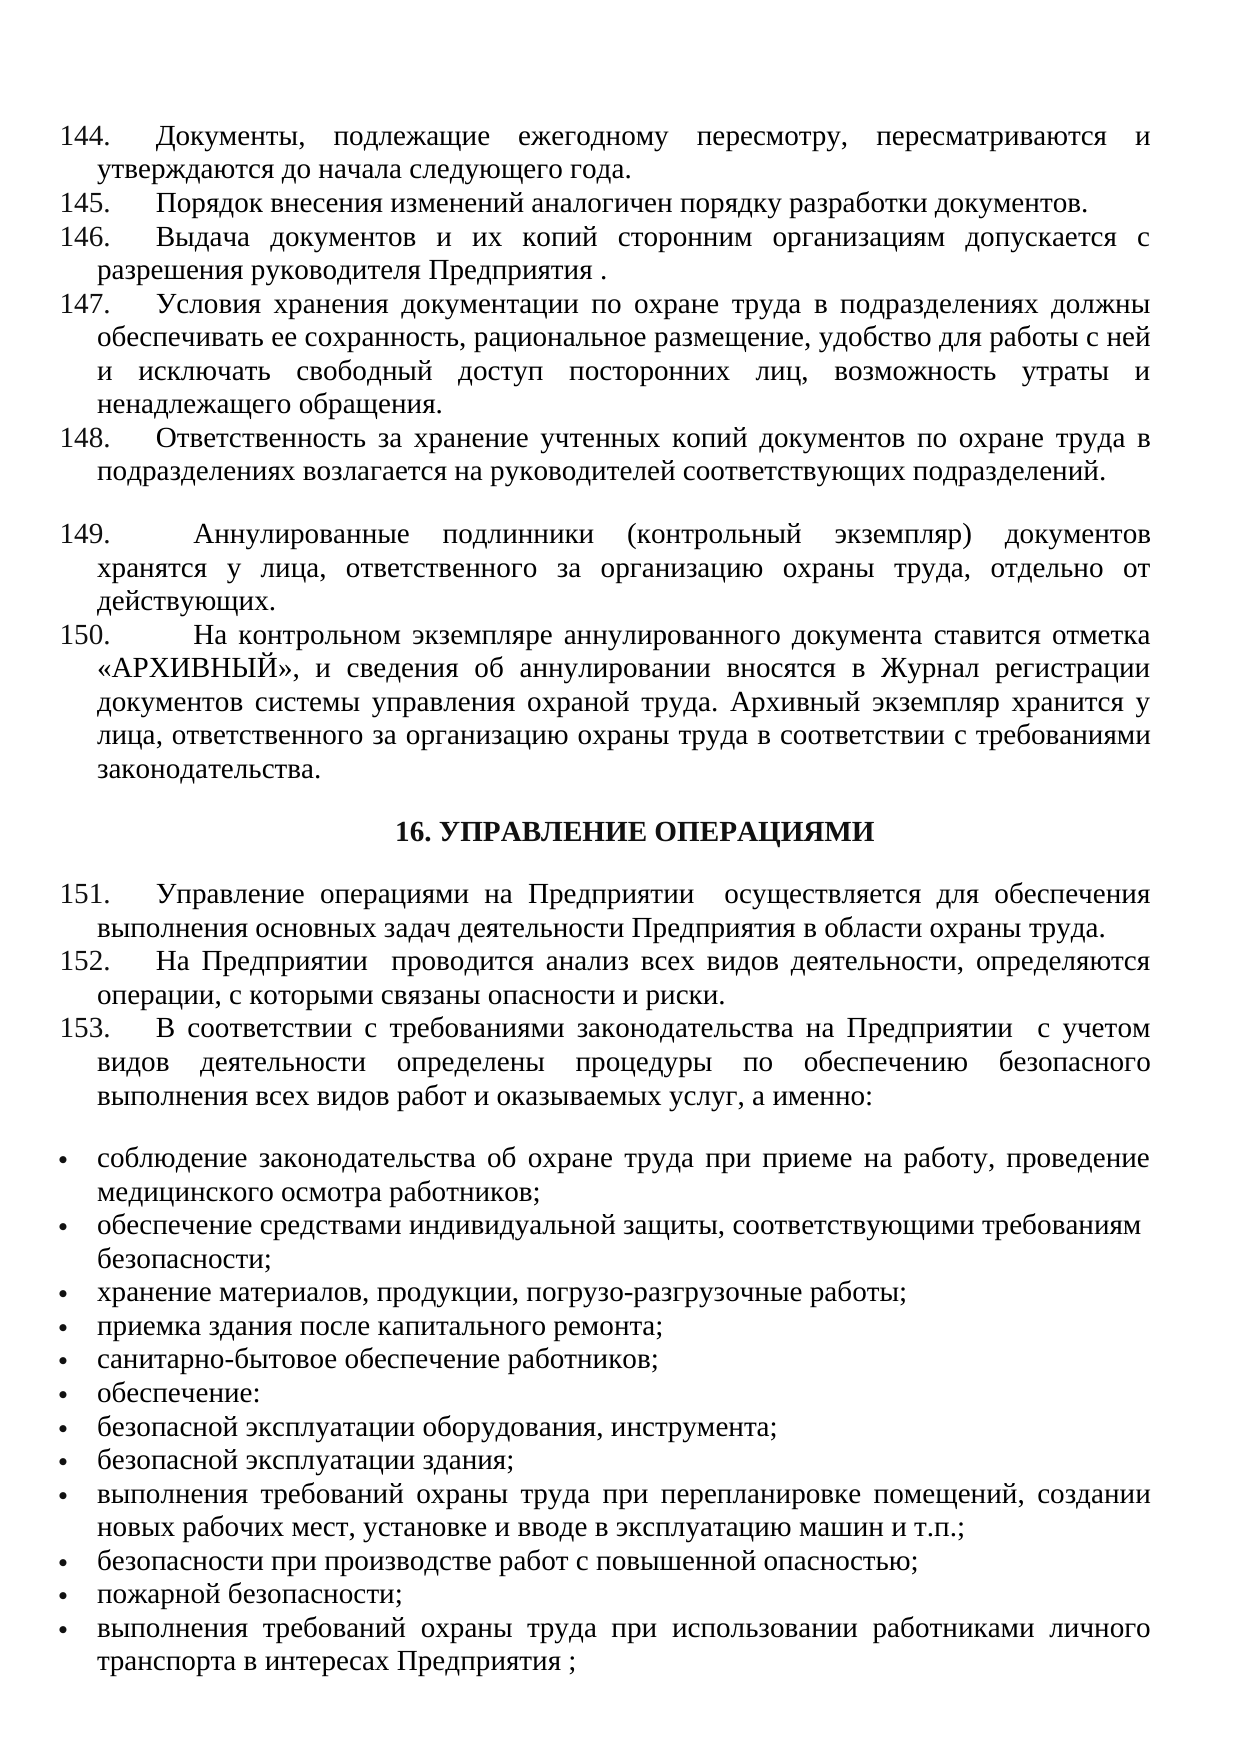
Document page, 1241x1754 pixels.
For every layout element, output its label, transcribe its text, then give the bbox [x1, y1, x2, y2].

list Порядок внесения изменений аналогичен порядку разработки документов. [59, 185, 1152, 219]
list На Предприятии проводится анализ всех видов деятельности, определяются операции, с которыми связаны опасности и риски. [59, 943, 1152, 1011]
list Выдача документов и их копий сторонним организациям допускается с разрешения руководителя Предприятия . [59, 219, 1152, 286]
list приемка здания после капитального ремонта; [59, 1308, 1152, 1342]
list В соответствии с требованиями законодательства на Предприятии с учетом видов деятельности определены процедуры по обеспечению безопасного выполнения всех видов работ и оказываемых услуг, а именно: [59, 1011, 1152, 1111]
list соблюдение законодательства об охране труда при приеме на работу, проведение медицинского осмотра работников; [59, 1140, 1152, 1207]
list На контрольном экземпляре аннулированного документа ставится отметка «АРХИВНЫЙ», и сведения об аннулировании вносятся в Журнал регистрации документов системы управления охраной труда. Архивный экземпляр хранится у лица, ответственного за организацию охраны труда в соответствии с требованиями законодательства. [59, 617, 1152, 784]
list обеспечение средствами индивидуальной защиты, соответствующими требованиям безопасности; [59, 1207, 1152, 1274]
list хранение материалов, продукции, погрузо-разгрузочные работы; [59, 1274, 1152, 1308]
list обеспечение: [59, 1375, 1152, 1409]
list Документы, подлежащие ежегодному пересмотру, пересматриваются и утверждаются до начала следующего года. [59, 118, 1152, 185]
list безопасной эксплуатации здания; [59, 1442, 1152, 1476]
list Управление операциями на Предприятии осуществляется для обеспечения выполнения основных задач деятельности Предприятия в области охраны труда. [59, 876, 1152, 943]
list безопасной эксплуатации оборудования, инструмента; [59, 1409, 1152, 1442]
list санитарно-бытовое обеспечение работников; [59, 1342, 1152, 1375]
list пожарной безопасности; [59, 1576, 1152, 1610]
list Условия хранения документации по охране труда в подразделениях должны обеспечивать ее сохранность, рациональное размещение, удобство для работы с ней и исключать свободный доступ посторонних лиц, возможность утраты и ненадлежащего обращения. [59, 286, 1152, 420]
list выполнения требований охраны труда при использовании работниками личного транспорта в интересах Предприятия ; [59, 1610, 1152, 1677]
list Аннулированные подлинники (контрольный экземпляр) документов хранятся у лица, ответственного за организацию охраны труда, отдельно от действующих. [59, 516, 1152, 617]
list выполнения требований охраны труда при перепланировке помещений, создании новых рабочих мест, установке и вводе в эксплуатацию машин и т.п.; [59, 1476, 1152, 1543]
list безопасности при производстве работ с повышенной опасностью; [59, 1543, 1152, 1576]
list Ответственность за хранение учтенных копий документов по охране труда в подразделениях возлагается на руководителей соответствующих подразделений. [59, 420, 1152, 487]
text 16. УПРАВЛЕНИЕ ОПЕРАЦИЯМИ [118, 814, 1152, 847]
